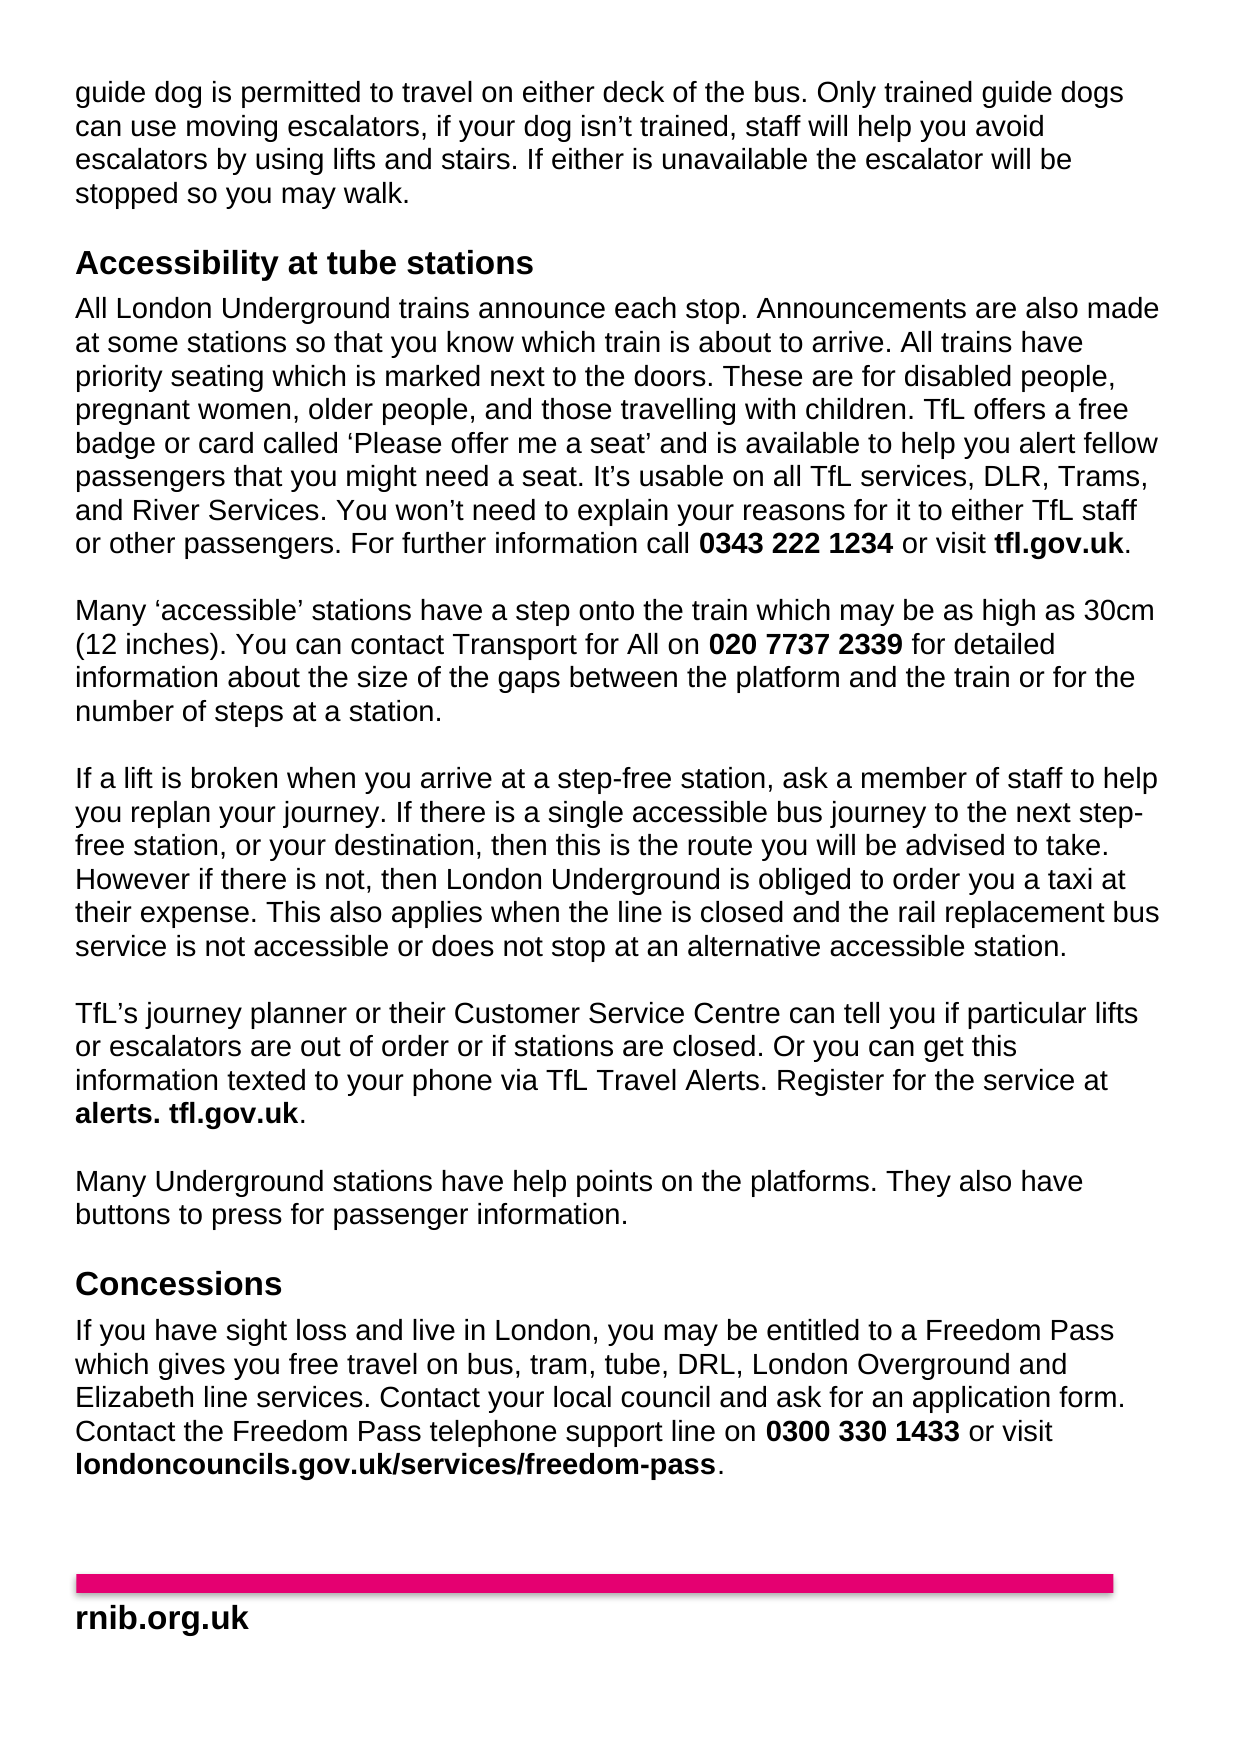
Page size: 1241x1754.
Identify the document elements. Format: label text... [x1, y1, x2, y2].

text If you have sight loss and live in London, you may be entitled to a Freedom Pass which gives you free travel on bus, tram, tube, DRL, London Overground and Elizabeth line services. Contact your local council and ask for an application form. Contact the Freedom Pass telephone support line on 0300 330 1433 or visit londoncouncils.gov.uk/services/freedom-pass. [75, 1313, 1165, 1481]
subtitle Accessibility at tube stations [75, 243, 1165, 281]
text Many Underground stations have help points on the platforms. They also have buttons to press for passenger information. [75, 1164, 1165, 1231]
subtitle Concessions [75, 1264, 1165, 1303]
text If a lift is broken when you arrive at a step-free station, ask a member of staff to help you replan your journey. If there is a single accessible bus journey to the next step-free station, or your destination, then this is the route you will be advised to take. However if there is not, then London Underground is obliged to order you a taxi at their expense. This also applies when the line is closed and the rail replacement bus service is not accessible or does not stop at an alternative accessible station. [75, 761, 1165, 962]
text TfL’s journey planner or their Customer Service Centre can tell you if particular lifts or escalators are out of order or if stations are closed. Or you can get this information texted to your phone via TfL Travel Alerts. Register for the service at alerts. tfl.gov.uk. [75, 996, 1165, 1130]
text Many ‘accessible’ stations have a step onto the train which may be as high as 30cm (12 inches). You can contact Transport for All on 020 7737 2339 for detailed information about the size of the gaps between the platform and the train or for the number of steps at a station. [75, 593, 1165, 728]
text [75, 75, 1165, 209]
text All London Underground trains announce each stop. Announcements are also made at some stations so that you know which train is about to arrive. All trains have priority seating which is marked next to the doors. These are for disabled people, pregnant women, older people, and those travelling with children. TfL offers a free badge or card called ‘Please offer me a seat’ and is available to help you alert fellow passengers that you might need a seat. It’s usable on all TfL services, DLR, Trams, and River Services. You won’t need to explain your reasons for it to either TfL staff or other passengers. For further information call 0343 222 1234 or visit tfl.gov.uk. [75, 292, 1165, 560]
